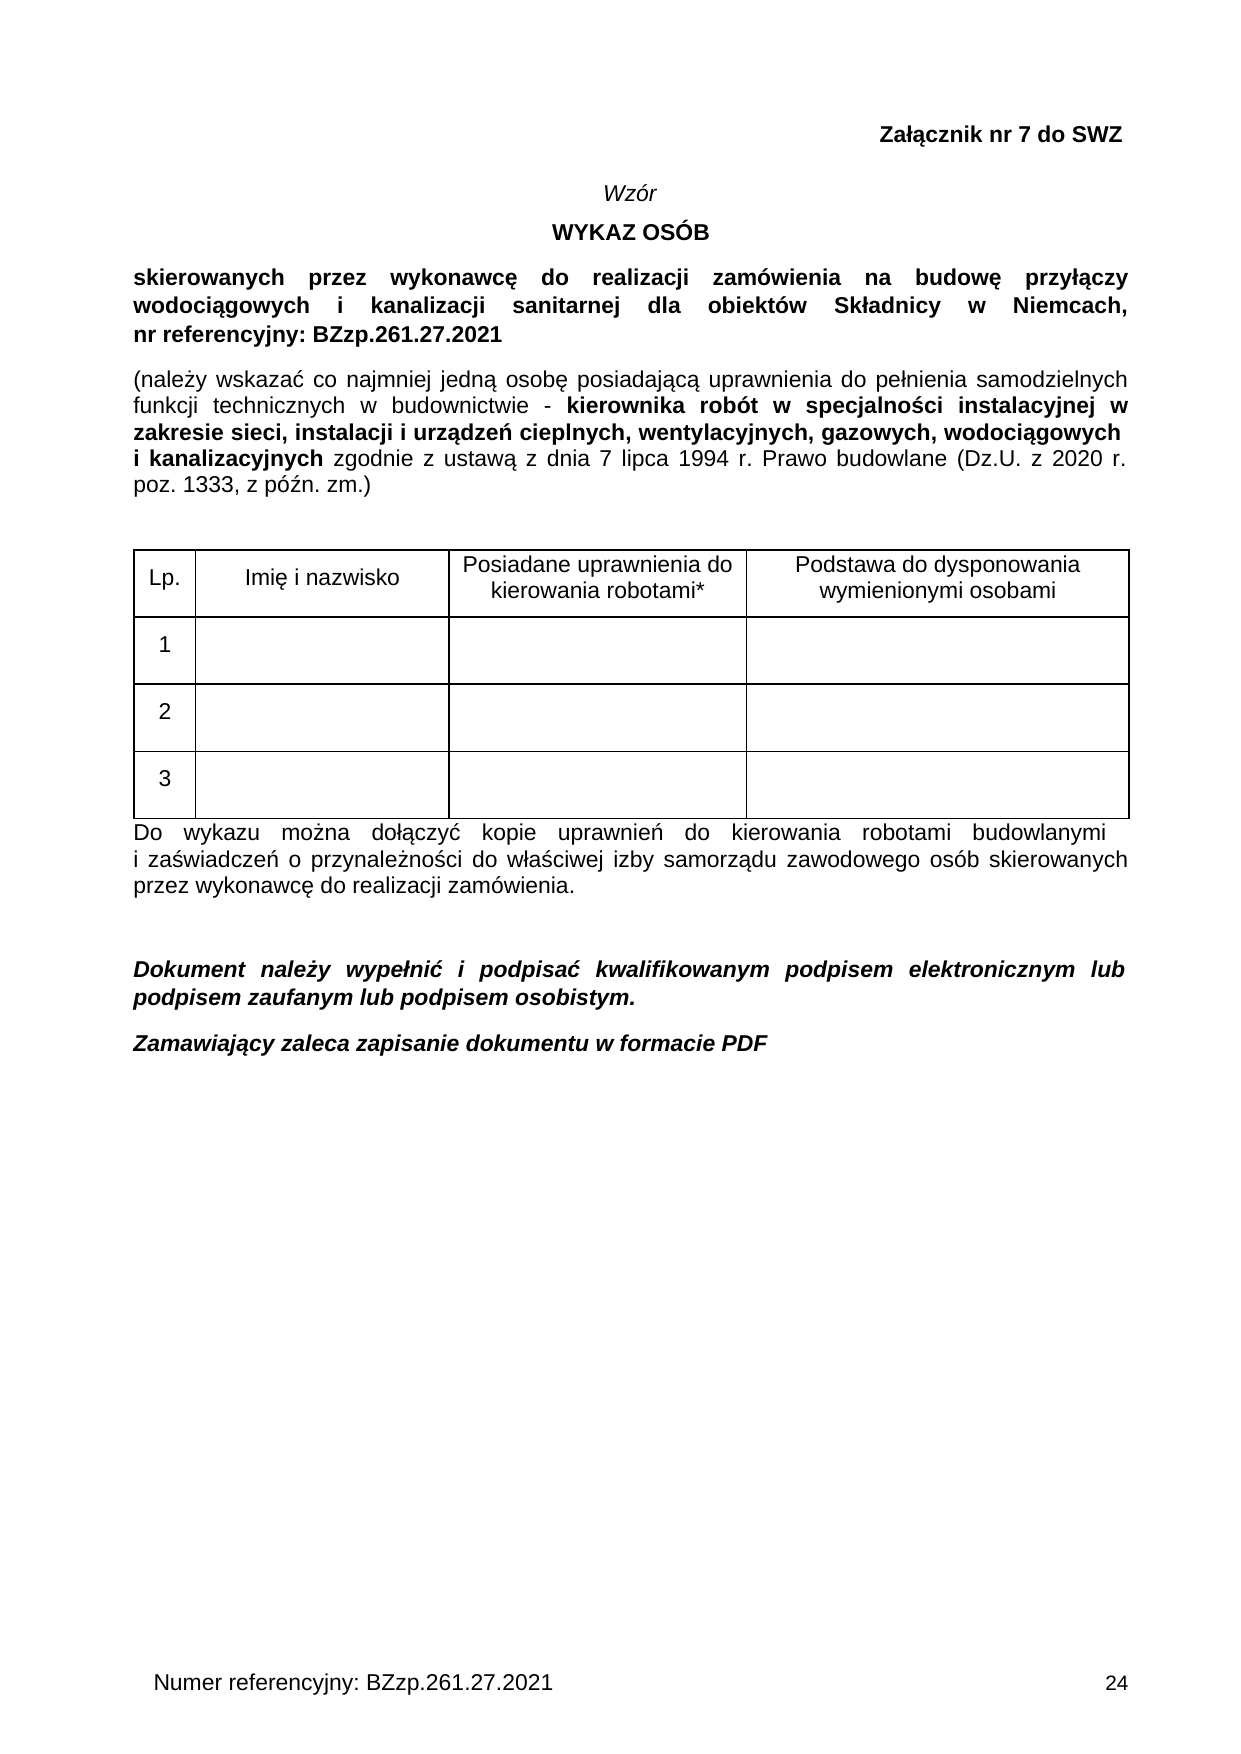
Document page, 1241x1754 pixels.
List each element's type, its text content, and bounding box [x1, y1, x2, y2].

table_header Podstawa do dysponowania wymienionymi osobami [747, 551, 1128, 616]
table_cell [747, 685, 1128, 751]
table_cell 1 [135, 618, 195, 683]
table_cell [196, 752, 448, 818]
table_cell [450, 752, 746, 818]
text Do wykazu można dołączyć kopie uprawnień do kierowania robotami budowlanymi i zaświadczeń o przynależności do właściwej izby samorządu zawodowego osób skierowanych przez wykonawcę do realizacji zamówienia. [133, 819, 1128, 898]
table_header Imię i nazwisko [196, 551, 448, 616]
text Zamawiający zaleca zapisanie dokumentu w formacie PDF [133, 1029, 1122, 1056]
table_header Posiadane uprawnienia do kierowania robotami* [450, 551, 746, 616]
text Załącznik nr 7 do SWZ [133, 121, 1122, 147]
text (należy wskazać co najmniej jedną osobę posiadającą uprawnienia do pełnienia samodzielnych funkcji technicznych w budownictwie - kierownika robót w specjalności instalacyjnej w zakresie sieci, instalacji i urządzeń cieplnych, wentylacyjnych, gazowych, wodociągowych i kanalizacyjnych zgodnie z ustawą z dnia 7 lipca 1994 r. Prawo budowlane (Dz.U. z 2020 r. poz. 1333, z późn. zm.) [133, 366, 1128, 498]
text skierowanych przez wykonawcę do realizacji zamówienia na budowę przyłączy wodociągowych i kanalizacji sanitarnej dla obiektów Składnicy w Niemcach, nr referencyjny: BZzp.261.27.2021 [133, 264, 1128, 347]
table_cell [747, 618, 1128, 683]
table_cell 3 [135, 752, 195, 818]
table_header Lp. [135, 551, 195, 616]
table_cell [747, 752, 1128, 818]
table_cell [450, 618, 746, 683]
text Dokument należy wypełnić i podpisać kwalifikowanym podpisem elektronicznym lub podpisem zaufanym lub podpisem osobistym. [133, 956, 1128, 1011]
table_cell 2 [135, 685, 195, 751]
table_cell [196, 685, 448, 751]
text WYKAZ OSÓB [133, 219, 1128, 245]
text Wzór [133, 180, 1128, 206]
table_cell [196, 618, 448, 683]
table_cell [450, 685, 746, 751]
